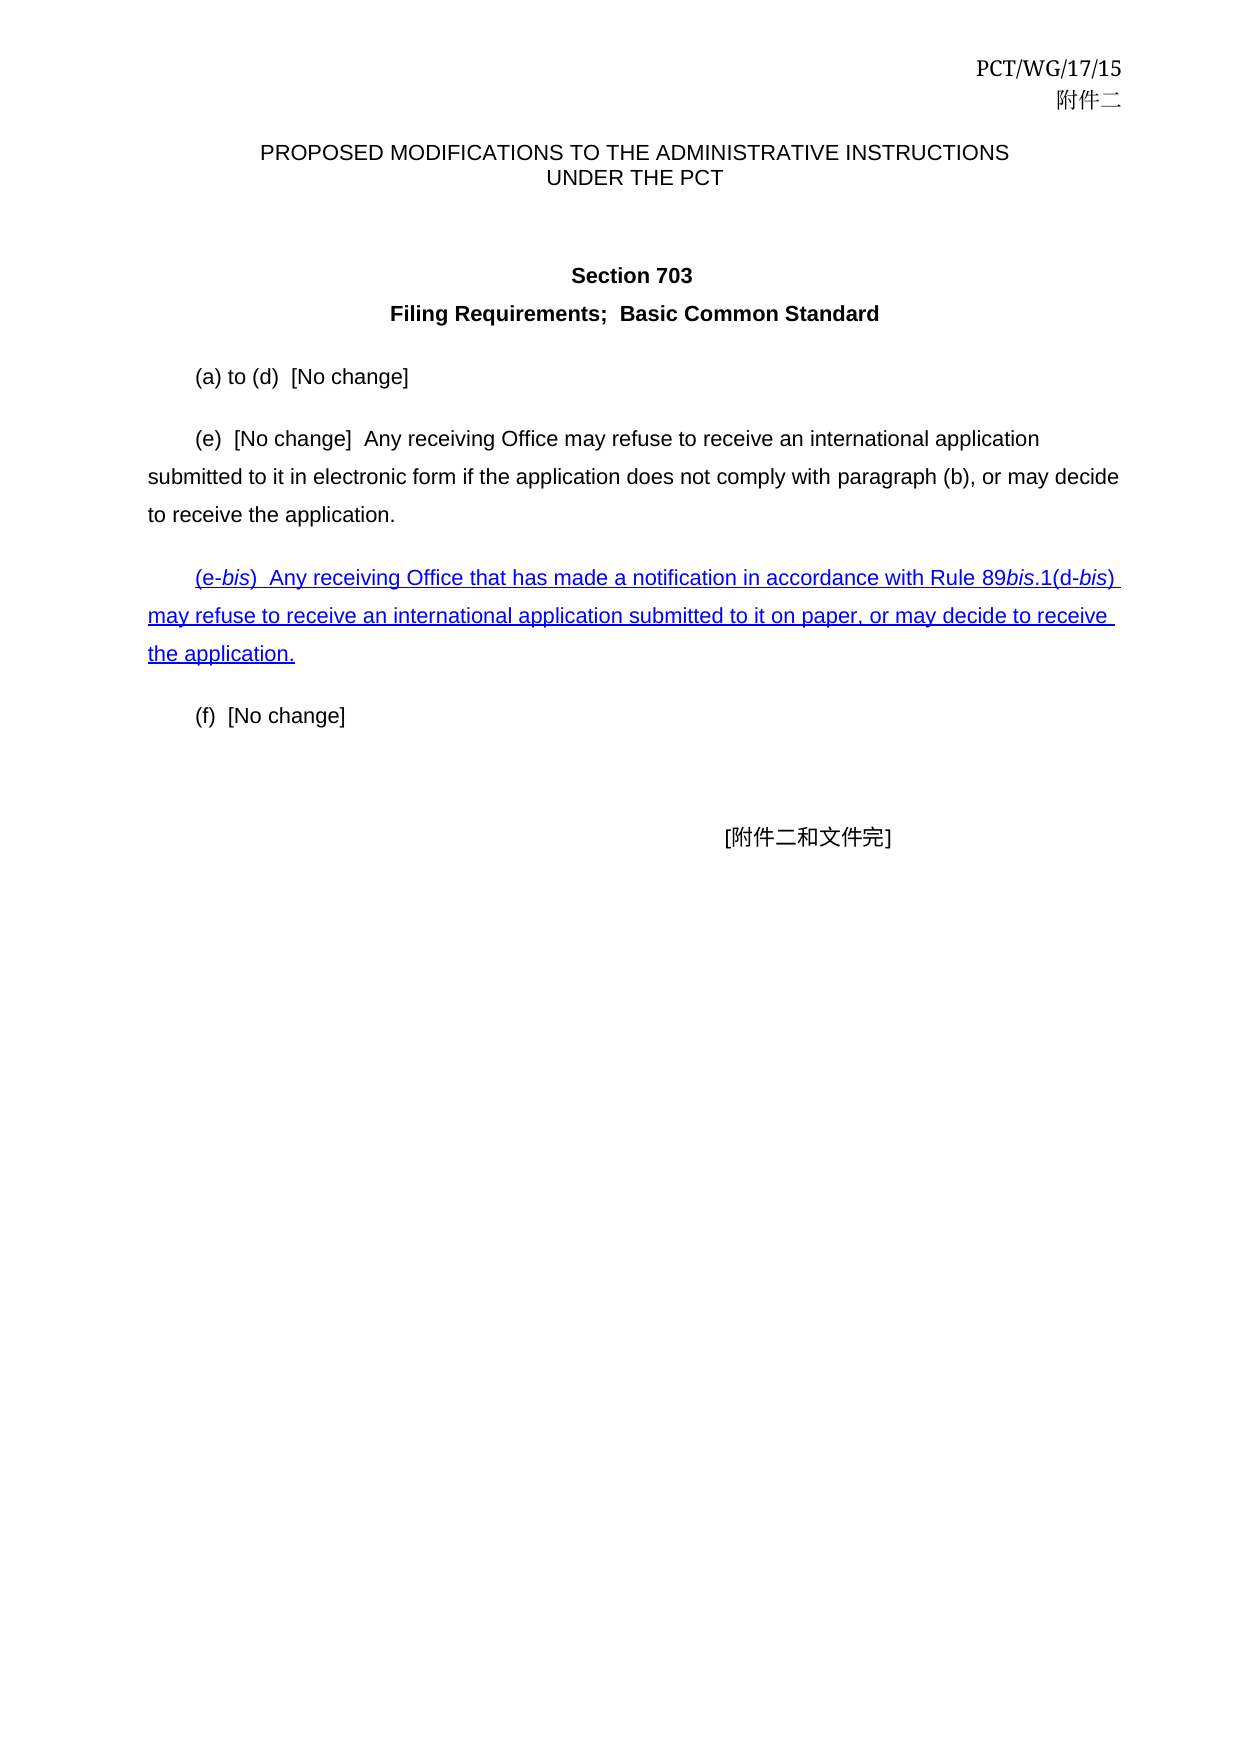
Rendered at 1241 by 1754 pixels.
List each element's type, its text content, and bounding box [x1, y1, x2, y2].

text [附件二和文件完] [724, 816, 1122, 851]
text (f) [No change] [148, 703, 1122, 728]
text PROPOSED MODIFICATIONS TO THE ADMINISTRATIVE INSTRUCTIONS UNDER THE PCT [148, 139, 1122, 190]
text (a) to (d) [No change] [148, 363, 1122, 389]
text (e) [No change] Any receiving Office may refuse to receive an international application submitted to it in electronic form if the application does not comply with paragraph (b), or may decide to receive the application. [148, 426, 1122, 527]
text (e-bis) Any receiving Office that has made a notification in accordance with Rule 89bis.1(d-bis) may refuse to receive an international application submitted to it on paper, or may decide to receive the application. [148, 565, 1122, 666]
title Section 703 Filing Requirements; Basic Common Standard [148, 263, 1122, 326]
